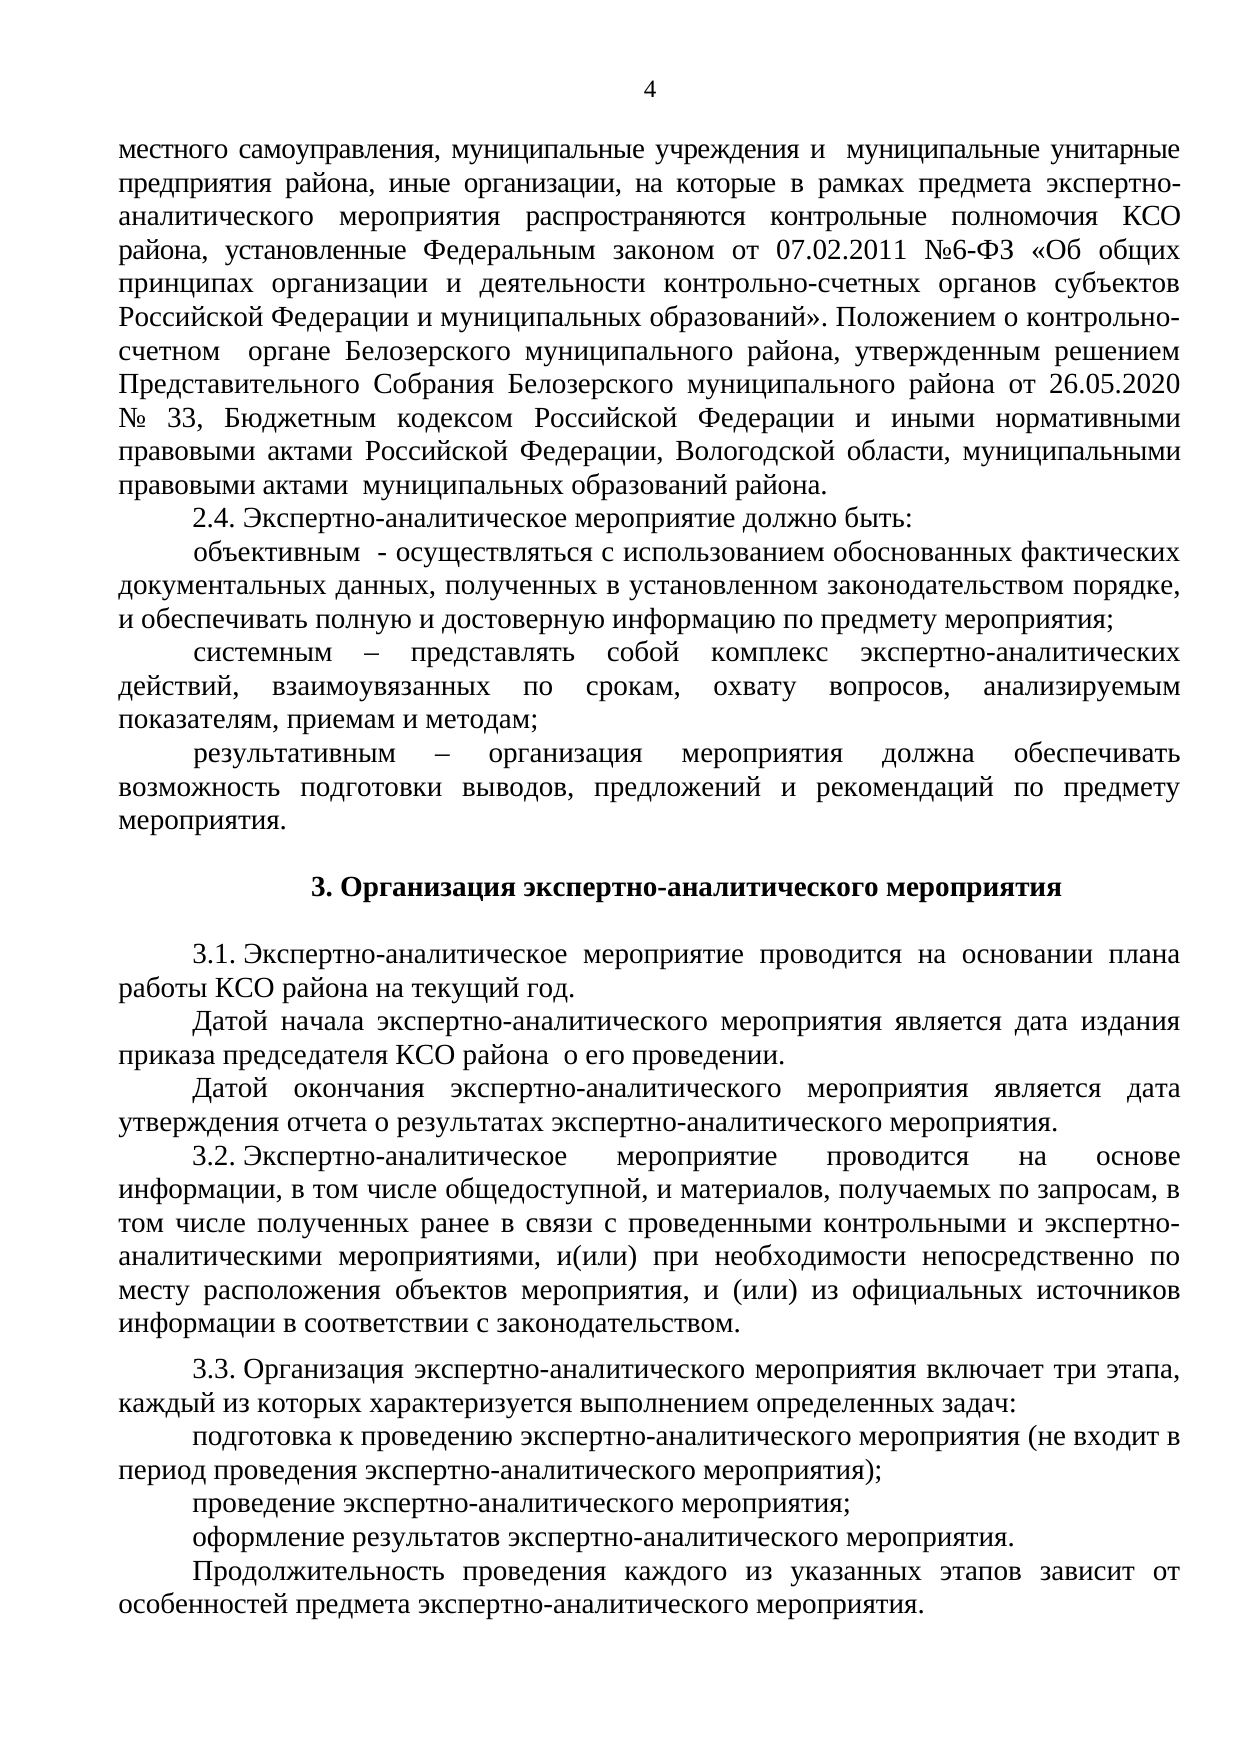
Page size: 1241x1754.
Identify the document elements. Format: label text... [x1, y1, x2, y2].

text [118, 131, 1181, 500]
text объективным - осуществляться с использованием обоснованных фактических документальных данных, полученных в установленном законодательством порядке, и обеспечивать полную и достоверную информацию по предмету мероприятия; [118, 534, 1181, 634]
text 2.4. Экспертно-аналитическое мероприятие должно быть: [118, 500, 1181, 534]
text оформление результатов экспертно-аналитического мероприятия. [118, 1519, 1181, 1553]
text 3.2. Экспертно-аналитическое мероприятие проводится на основе информации, в том числе общедоступной, и материалов, получаемых по запросам, в том числе полученных ранее в связи с проведенными контрольными и экспертно-аналитическими мероприятиями, и(или) при необходимости непосредственно по месту расположения объектов мероприятия, и (или) из официальных источников информации в соответствии с законодательством. [118, 1138, 1181, 1339]
text результативным – организация мероприятия должна обеспечивать возможность подготовки выводов, предложений и рекомендаций по предмету мероприятия. [118, 735, 1181, 836]
text системным – представлять собой комплекс экспертно-аналитических действий, взаимоувязанных по срокам, охвату вопросов, анализируемым показателям, приемам и методам; [118, 634, 1181, 735]
text 3.3. Организация экспертно-аналитического мероприятия включает три этапа, каждый из которых характеризуется выполнением определенных задач: [118, 1351, 1181, 1418]
text Датой начала экспертно-аналитического мероприятия является дата издания приказа председателя КСО района о его проведении. [118, 1003, 1181, 1071]
text 3. Организация экспертно-аналитического мероприятия [118, 869, 1181, 903]
text Продолжительность проведения каждого из указанных этапов зависит от особенностей предмета экспертно-аналитического мероприятия. [118, 1553, 1181, 1620]
text проведение экспертно-аналитического мероприятия; [118, 1486, 1181, 1519]
text подготовка к проведению экспертно-аналитического мероприятия (не входит в период проведения экспертно-аналитического мероприятия); [118, 1418, 1181, 1486]
text 3.1. Экспертно-аналитическое мероприятие проводится на основании плана работы КСО района на текущий год. [118, 936, 1181, 1003]
text Датой окончания экспертно-аналитического мероприятия является дата утверждения отчета о результатах экспертно-аналитического мероприятия. [118, 1071, 1181, 1138]
